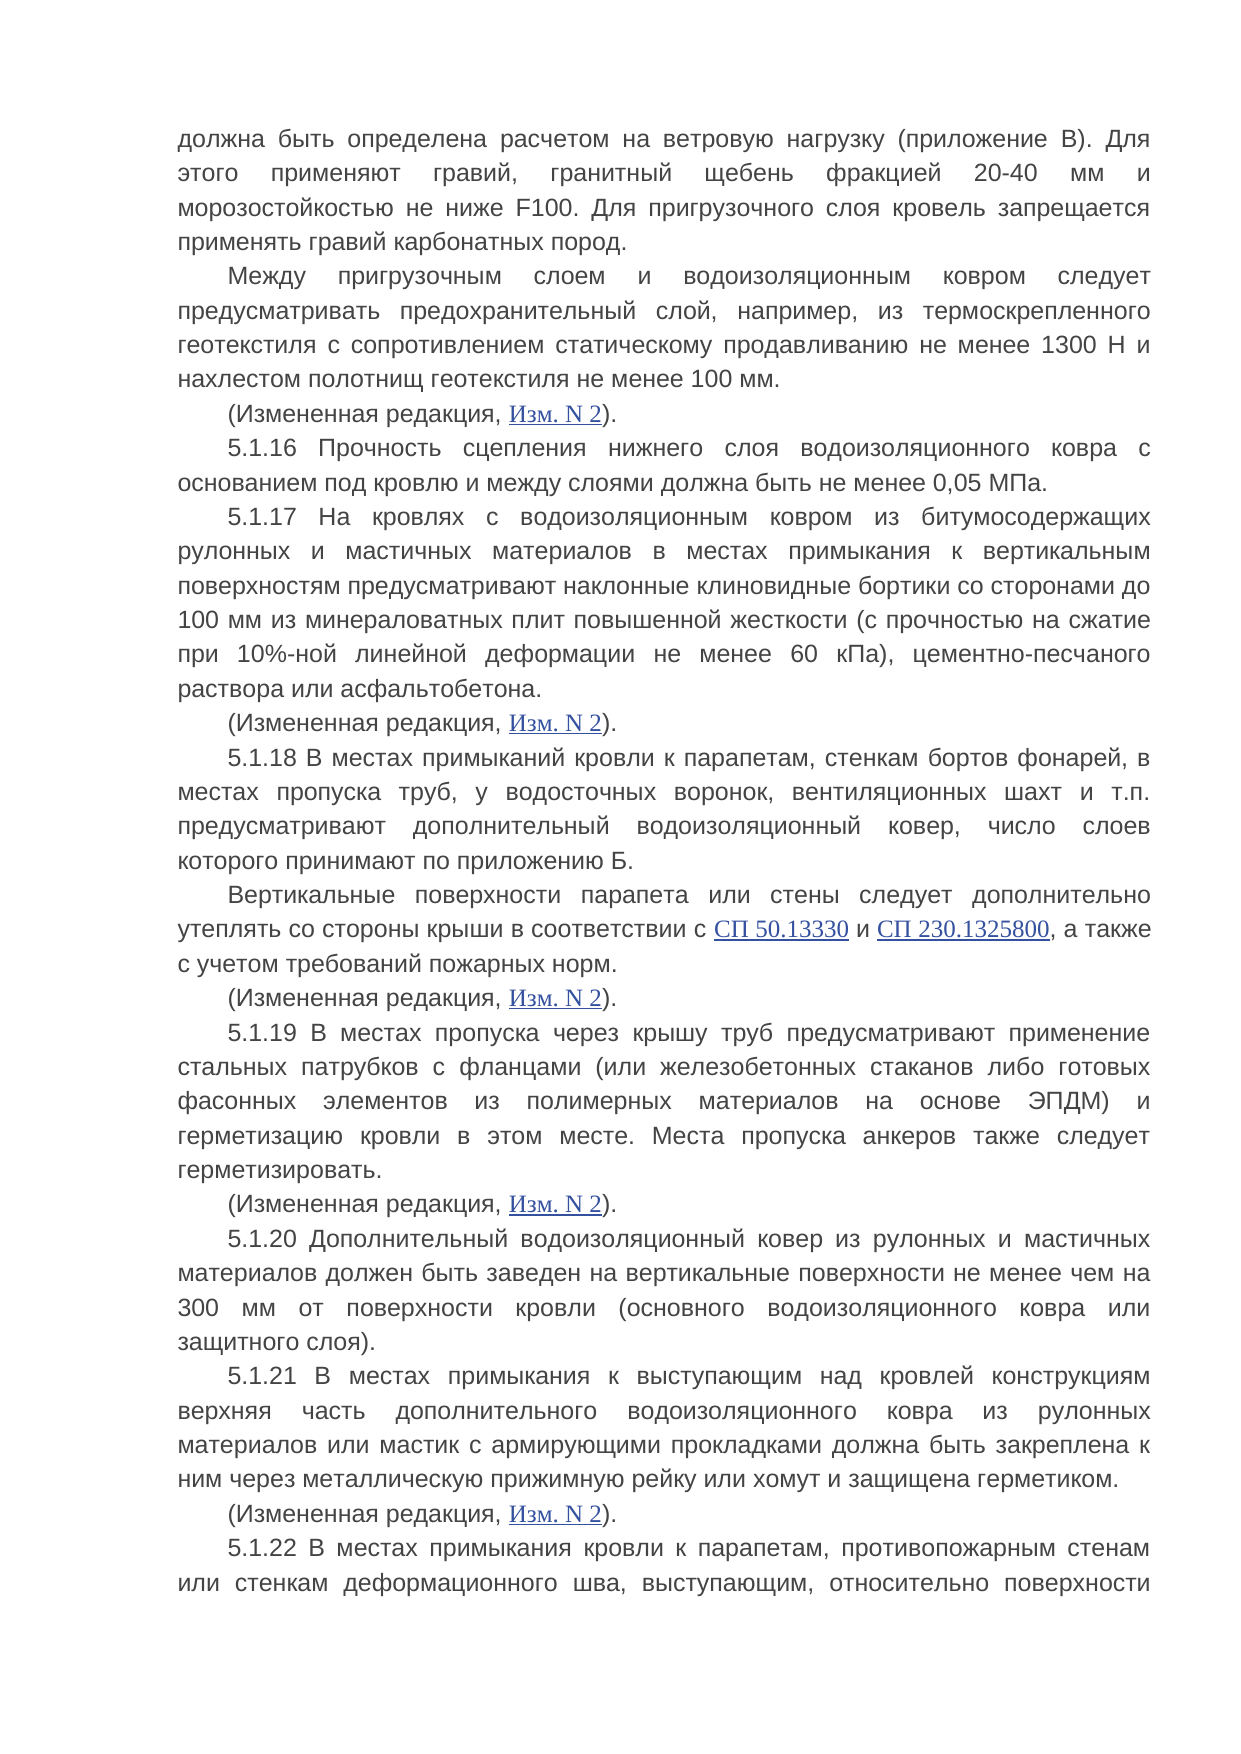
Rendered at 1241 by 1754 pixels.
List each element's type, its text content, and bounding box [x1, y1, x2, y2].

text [177, 1527, 1152, 1596]
text 5.1.16 Прочность сцепления нижнего слоя водоизоляционного ковра с основанием под кровлю и между слоями должна быть не менее 0,05 МПа. [177, 427, 1152, 496]
text 5.1.21 В местах примыкания к выступающим над кровлей конструкциям верхняя часть дополнительного водоизоляционного ковра из рулонных материалов или мастик с армирующими прокладками должна быть закреплена к ним через металлическую прижимную рейку или хомут и защищена герметиком. [177, 1356, 1152, 1493]
text 5.1.18 В местах примыканий кровли к парапетам, стенкам бортов фонарей, в местах пропуска труб, у водосточных воронок, вентиляционных шахт и т.п. предусматривают дополнительный водоизоляционный ковер, число слоев которого принимают по приложению Б. [177, 737, 1152, 874]
text (Измененная редакция, Изм. N 2). [177, 1493, 1152, 1527]
text (Измененная редакция, Изм. N 2). [177, 393, 1152, 427]
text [177, 118, 1152, 256]
text Между пригрузочным слоем и водоизоляционным ковром следует предусматривать предохранительный слой, например, из термоскрепленного геотекстиля с сопротивлением статическому продавливанию не менее 1300 Н и нахлестом полотнищ геотекстиля не менее 100 мм. [177, 256, 1152, 393]
text 5.1.20 Дополнительный водоизоляционный ковер из рулонных и мастичных материалов должен быть заведен на вертикальные поверхности не менее чем на 300 мм от поверхности кровли (основного водоизоляционного ковра или защитного слоя). [177, 1218, 1152, 1356]
text (Измененная редакция, Изм. N 2). [177, 702, 1152, 737]
text 5.1.19 В местах пропуска через крышу труб предусматривают применение стальных патрубков с фланцами (или железобетонных стаканов либо готовых фасонных элементов из полимерных материалов на основе ЭПДМ) и герметизацию кровли в этом месте. Места пропуска анкеров также следует герметизировать. [177, 1012, 1152, 1184]
text 5.1.17 На кровлях с водоизоляционным ковром из битумосодержащих рулонных и мастичных материалов в местах примыкания к вертикальным поверхностям предусматривают наклонные клиновидные бортики со сторонами до 100 мм из минераловатных плит повышенной жесткости (с прочностью на сжатие при 10%-ной линейной деформации не менее 60 кПа), цементно-песчаного раствора или асфальтобетона. [177, 496, 1152, 702]
text (Измененная редакция, Изм. N 2). [177, 977, 1152, 1012]
text (Измененная редакция, Изм. N 2). [177, 1184, 1152, 1218]
text Вертикальные поверхности парапета или стены следует дополнительно утеплять со стороны крыши в соответствии с СП 50.13330 и СП 230.1325800, а также с учетом требований пожарных норм. [177, 874, 1152, 977]
